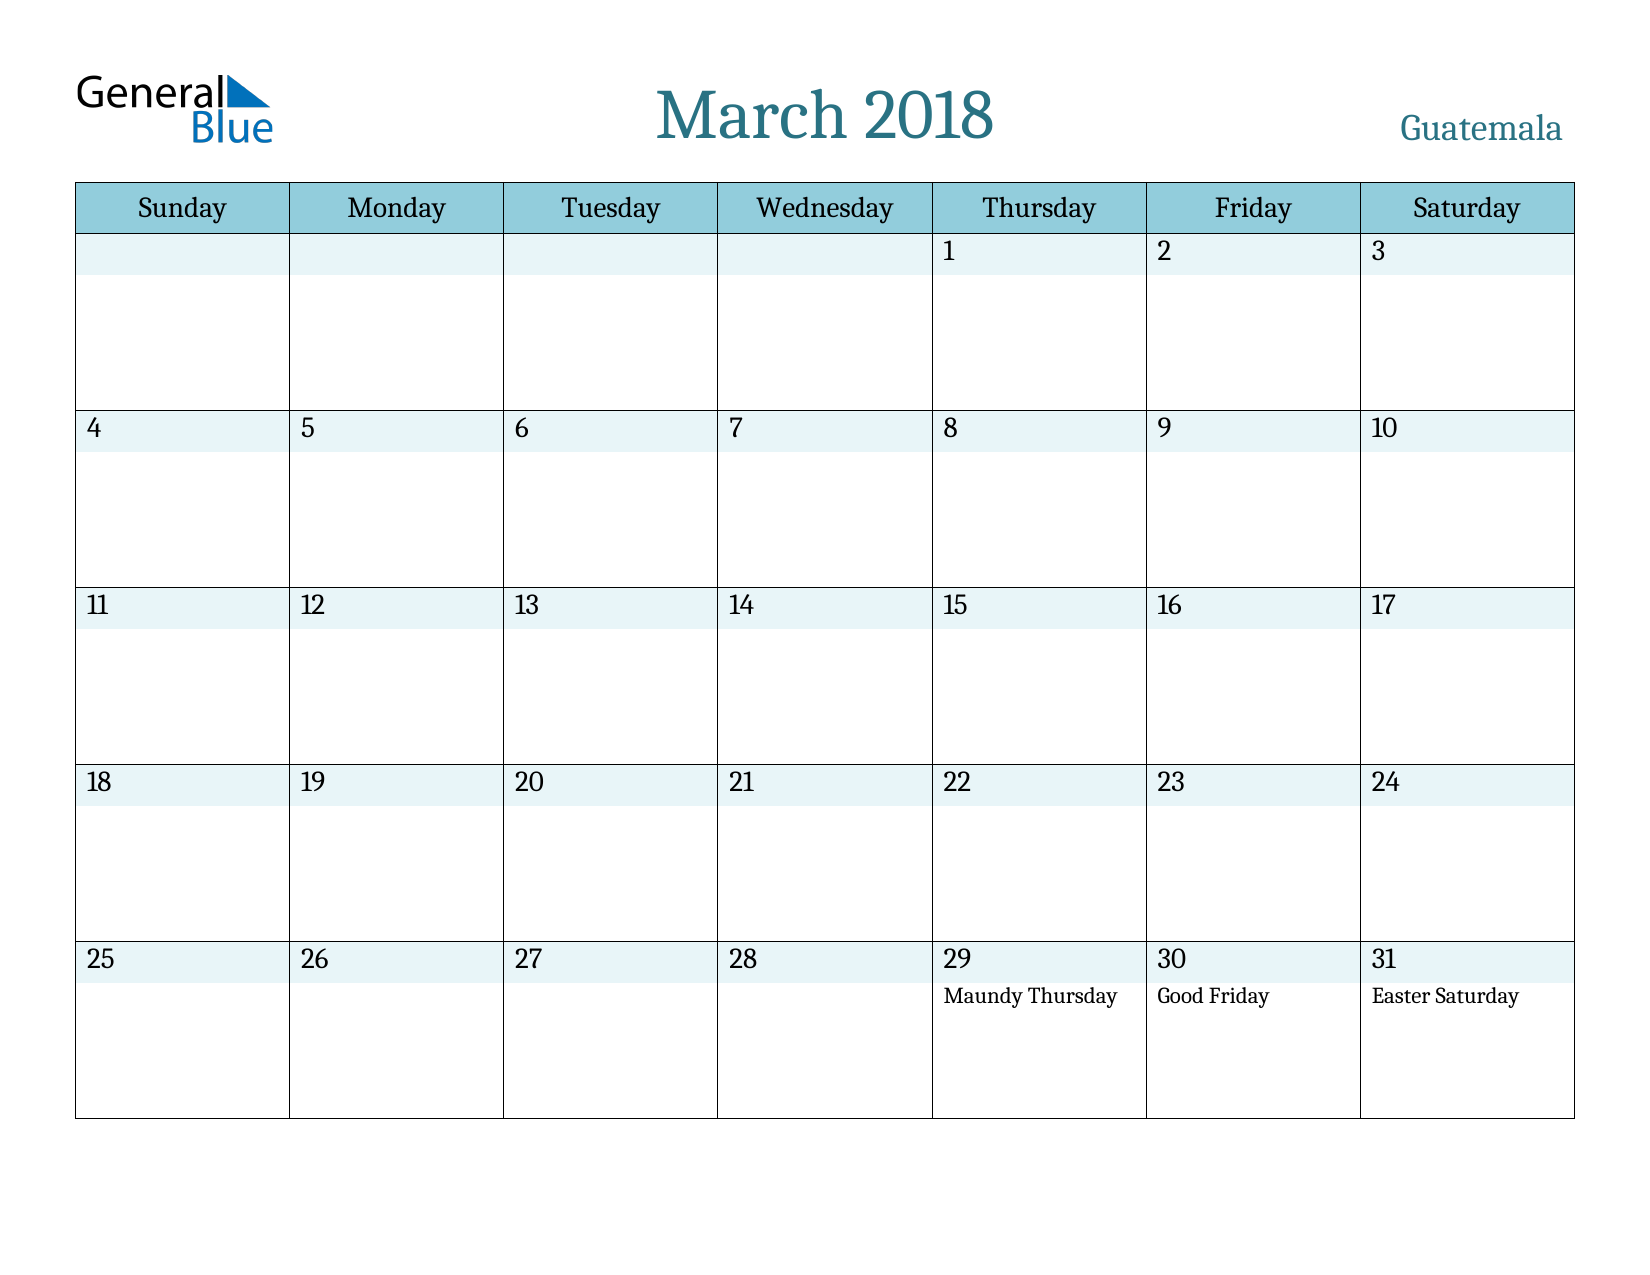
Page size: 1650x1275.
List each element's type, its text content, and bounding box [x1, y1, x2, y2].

table_cell 19 [290, 765, 503, 806]
table_cell 1 [933, 234, 1146, 275]
table_cell 7 [718, 411, 932, 452]
table_cell [718, 983, 932, 1118]
table_cell 2 [1147, 234, 1360, 275]
table_cell [933, 275, 1146, 410]
table_cell 18 [76, 765, 289, 806]
table_cell 16 [1147, 588, 1360, 629]
table_cell [504, 275, 717, 410]
table_cell 6 [504, 411, 717, 452]
table_cell [933, 452, 1146, 587]
table_cell 27 [504, 942, 717, 983]
table_cell 22 [933, 765, 1146, 806]
table_cell [290, 806, 503, 941]
table_cell [290, 452, 503, 587]
table_cell 20 [504, 765, 717, 806]
table_cell Thursday [933, 183, 1146, 233]
table_cell 14 [718, 588, 932, 629]
table_cell [504, 234, 717, 275]
table_cell [718, 806, 932, 941]
table_cell Saturday [1361, 183, 1574, 233]
table_cell [76, 983, 289, 1118]
table_cell 8 [933, 411, 1146, 452]
table_cell 31 [1361, 942, 1574, 983]
table_cell 12 [290, 588, 503, 629]
table_cell [504, 452, 717, 587]
table_cell [504, 806, 717, 941]
table_cell Monday [290, 183, 503, 233]
table_cell [76, 629, 289, 764]
table_cell Good Friday [1147, 983, 1360, 1118]
table_cell [504, 629, 717, 764]
table_header [76, 75, 503, 182]
table_cell [933, 629, 1146, 764]
table_cell 28 [718, 942, 932, 983]
table_cell 26 [290, 942, 503, 983]
table_cell [76, 452, 289, 587]
table_cell [718, 275, 932, 410]
table_cell 25 [76, 942, 289, 983]
table_cell [1147, 806, 1360, 941]
table_cell 10 [1361, 411, 1574, 452]
table_cell [1361, 452, 1574, 587]
table_cell 11 [76, 588, 289, 629]
table_cell 29 [933, 942, 1146, 983]
table_cell [1147, 629, 1360, 764]
table_cell [1361, 806, 1574, 941]
table_cell [1361, 275, 1574, 410]
table_cell [1147, 275, 1360, 410]
table_cell [718, 629, 932, 764]
table_cell [290, 234, 503, 275]
table_header March 2018 [504, 75, 1146, 182]
table_cell [76, 275, 289, 410]
table_cell [76, 806, 289, 941]
table_header Guatemala [1146, 75, 1574, 182]
table_cell [718, 452, 932, 587]
table_cell [290, 629, 503, 764]
picture [77, 75, 273, 143]
table_cell [933, 806, 1146, 941]
table_cell 30 [1147, 942, 1360, 983]
table_cell [1361, 629, 1574, 764]
table_cell Maundy Thursday [933, 983, 1146, 1118]
table_cell 17 [1361, 588, 1574, 629]
table_cell 3 [1361, 234, 1574, 275]
table_cell 9 [1147, 411, 1360, 452]
table_cell [718, 234, 932, 275]
table_cell Sunday [76, 183, 289, 233]
table_cell Tuesday [504, 183, 717, 233]
table_cell 5 [290, 411, 503, 452]
table_cell [290, 275, 503, 410]
table_cell Friday [1147, 183, 1360, 233]
table_cell [76, 234, 289, 275]
table_cell 23 [1147, 765, 1360, 806]
table_cell [1147, 452, 1360, 587]
table_cell [504, 983, 717, 1118]
table_cell Easter Saturday [1361, 983, 1574, 1118]
table_cell 24 [1361, 765, 1574, 806]
table_cell Wednesday [718, 183, 932, 233]
table_cell [290, 983, 503, 1118]
table_cell 13 [504, 588, 717, 629]
table_cell 4 [76, 411, 289, 452]
table_cell 21 [718, 765, 932, 806]
table_cell 15 [933, 588, 1146, 629]
